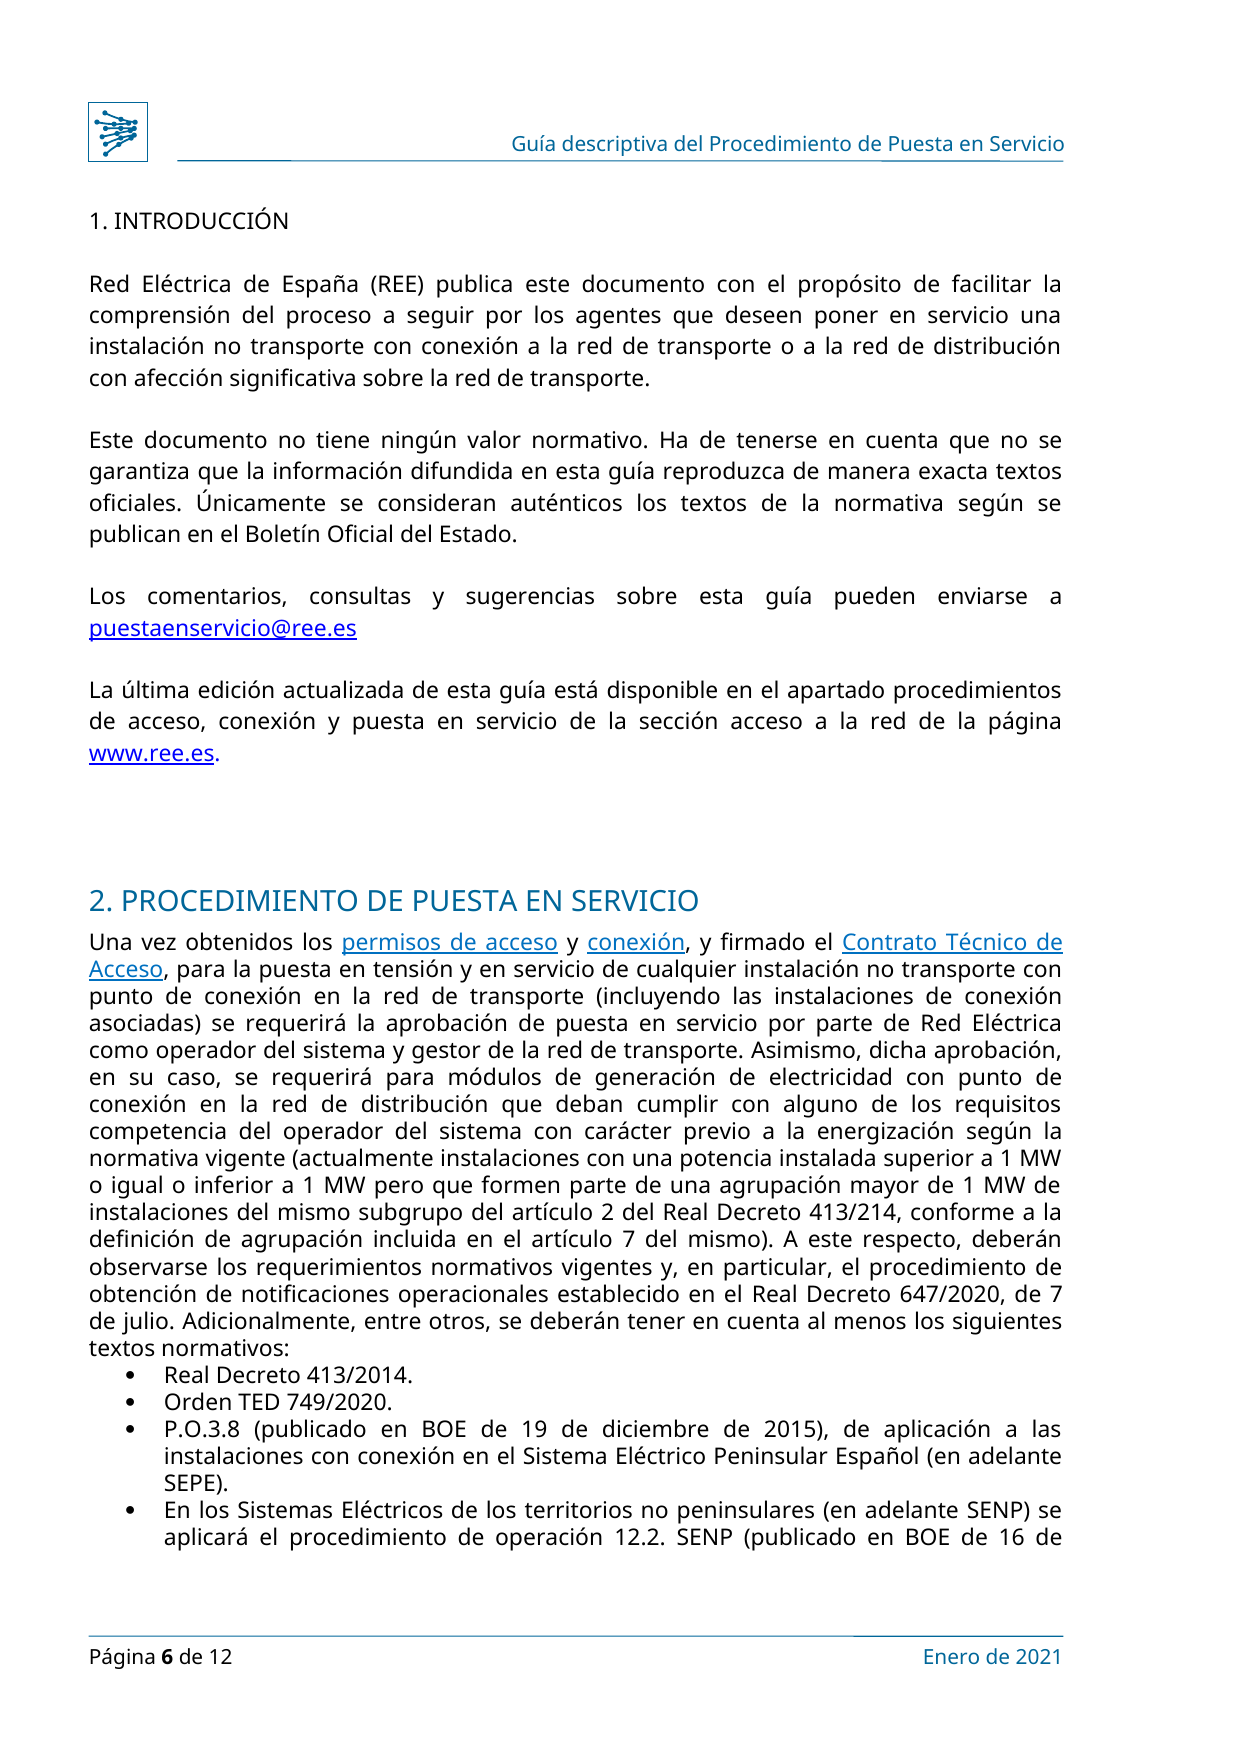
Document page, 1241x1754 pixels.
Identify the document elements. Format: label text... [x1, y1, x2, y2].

list Orden TED 749/2020. [126, 1389, 1063, 1416]
list Real Decreto 413/2014. [126, 1362, 1063, 1389]
text Los comentarios, consultas y sugerencias sobre esta guía pueden enviarse a puestaenservicio@ree.es [89, 580, 1063, 643]
text 1. INTRODUCCIÓN [89, 205, 1063, 237]
text Este documento no tiene ningún valor normativo. Ha de tenerse en cuenta que no se garantiza que la información difundida en esta guía reproduzca de manera exacta textos oficiales. Únicamente se consideran auténticos los textos de la normativa según se publican en el Boletín Oficial del Estado. [89, 424, 1063, 549]
text La última edición actualizada de esta guía está disponible en el apartado procedimientos de acceso, conexión y puesta en servicio de la sección acceso a la red de la página www.ree.es. [89, 674, 1063, 768]
text Red Eléctrica de España (REE) publica este documento con el propósito de facilitar la comprensión del proceso a seguir por los agentes que deseen poner en servicio una instalación no transporte con conexión a la red de transporte o a la red de distribución con afección significativa sobre la red de transporte. [89, 268, 1063, 393]
list P.O.3.8 (publicado en BOE de 19 de diciembre de 2015), de aplicación a las instalaciones con conexión en el Sistema Eléctrico Peninsular Español (en adelante SEPE). [126, 1416, 1063, 1497]
text Una vez obtenidos los permisos de acceso y conexión, y firmado el Contrato Técnico de Acceso, para la puesta en tensión y en servicio de cualquier instalación no transporte con punto de conexión en la red de transporte (incluyendo las instalaciones de conexión asociadas) se requerirá la aprobación de puesta en servicio por parte de Red Eléctrica como operador del sistema y gestor de la red de transporte. Asimismo, dicha aprobación, en su caso, se requerirá para módulos de generación de electricidad con punto de conexión en la red de distribución que deban cumplir con alguno de los requisitos competencia del operador del sistema con carácter previo a la energización según la normativa vigente (actualmente instalaciones con una potencia instalada superior a 1 MW o igual o inferior a 1 MW pero que formen parte de una agrupación mayor de 1 MW de instalaciones del mismo subgrupo del artículo 2 del Real Decreto 413/214, conforme a la definición de agrupación incluida en el artículo 7 del mismo). A este respecto, deberán observarse los requerimientos normativos vigentes y, en particular, el procedimiento de obtención de notificaciones operacionales establecido en el Real Decreto 647/2020, de 7 de julio. Adicionalmente, entre otros, se deberán tener en cuenta al menos los siguientes textos normativos: [89, 928, 1063, 1362]
text 2. PROCEDIMIENTO DE PUESTA EN SERVICIO [89, 884, 1063, 918]
